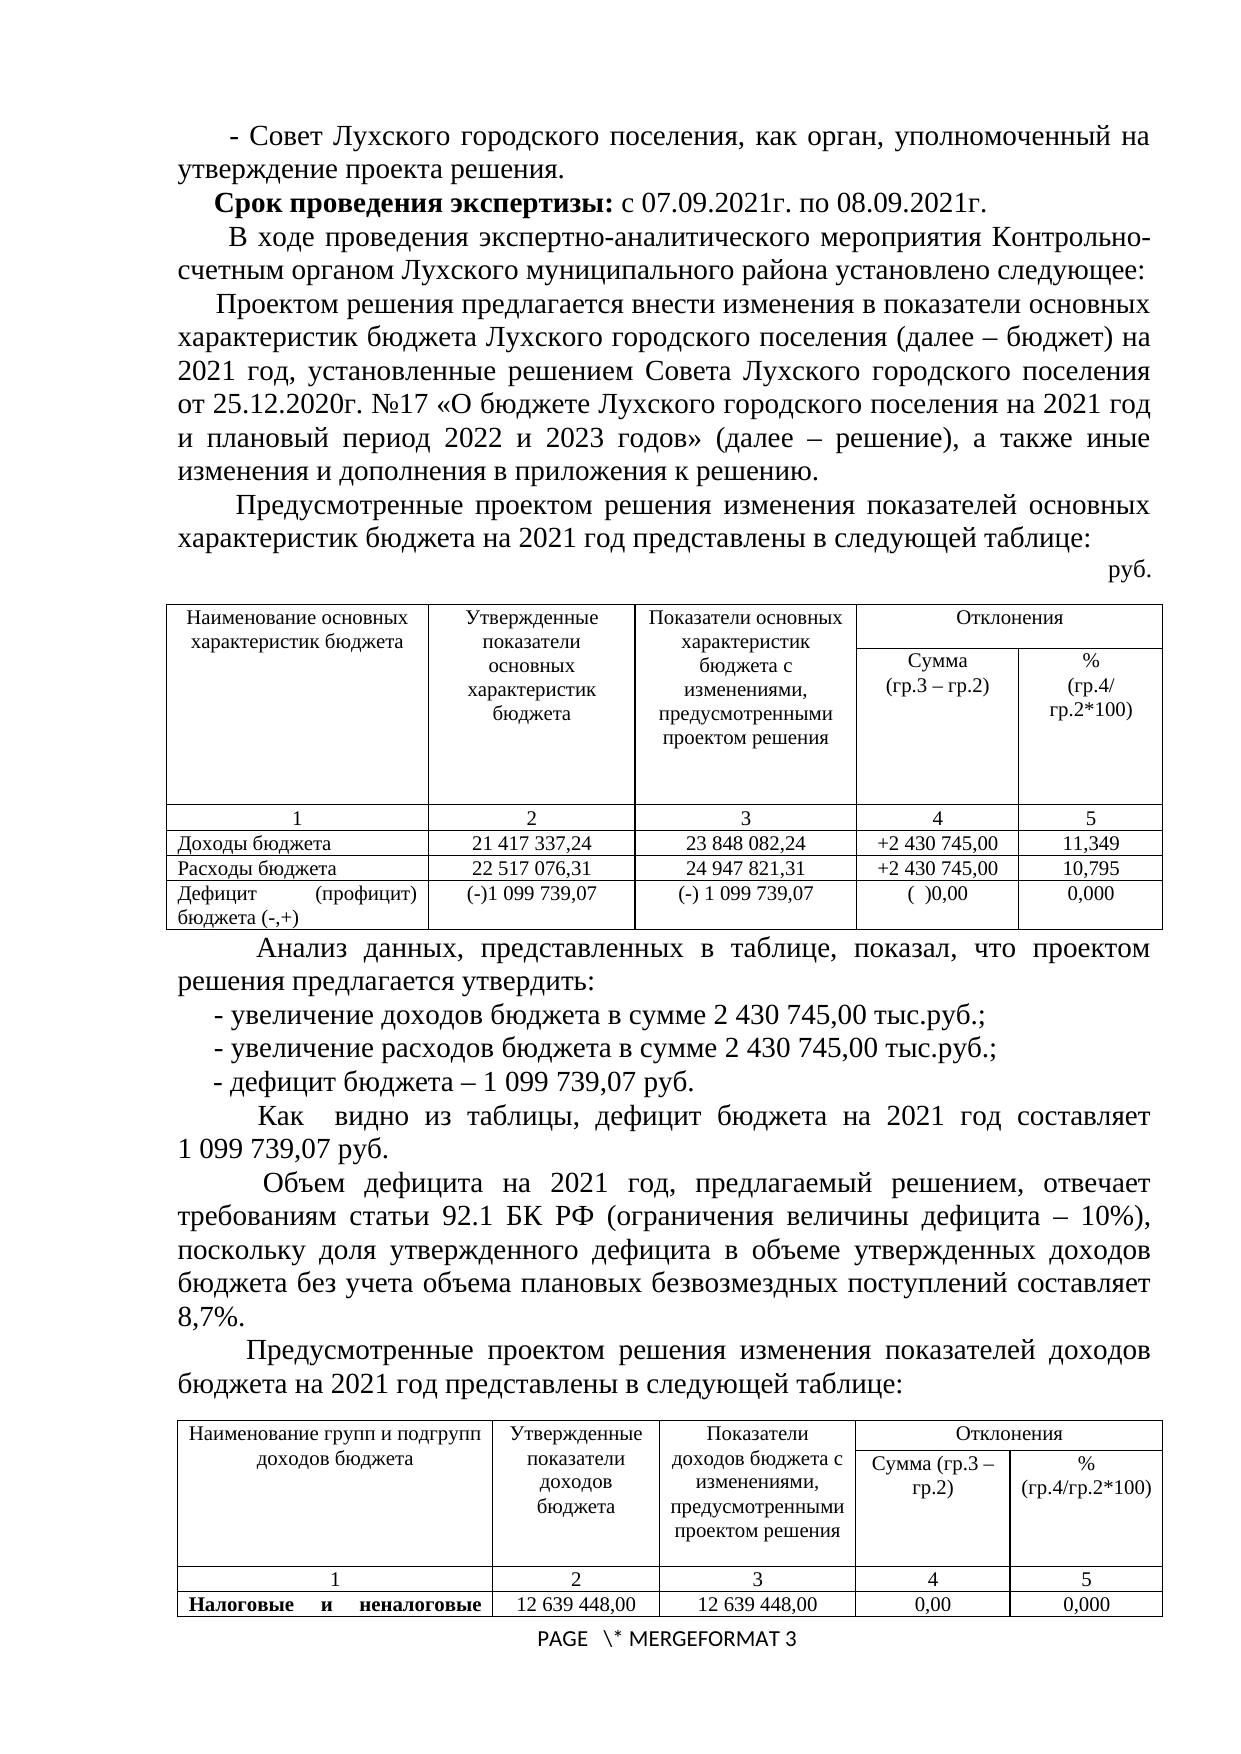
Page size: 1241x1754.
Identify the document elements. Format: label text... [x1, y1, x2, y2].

table_cell Сумма (гр.3 – гр.2) [856, 1451, 1009, 1566]
table_header Утвержденные показатели основных характеристик бюджета [429, 605, 634, 804]
text Анализ данных, представленных в таблице, показал, что проектом решения предлагается утвердить: [177, 930, 1152, 997]
table_cell Доходы бюджета [167, 831, 428, 854]
table_cell 2 [429, 805, 634, 829]
table_cell 21 417 337,24 [429, 831, 634, 854]
table_cell 1 [167, 805, 428, 829]
table_cell 22 517 076,31 [429, 856, 634, 880]
text Предусмотренные проектом решения изменения показателей доходов бюджета на 2021 год представлены в следующей таблице: [177, 1332, 1152, 1399]
text - увеличение расходов бюджета в сумме 2 430 745,00 тыс.руб.; [177, 1031, 1152, 1064]
text - увеличение доходов бюджета в сумме 2 430 745,00 тыс.руб.; [177, 997, 1152, 1031]
table_cell +2 430 745,00 [857, 856, 1018, 880]
table_cell 0,00 [856, 1592, 1009, 1616]
table_cell Сумма (гр.3 – гр.2) [857, 649, 1018, 804]
text - дефицит бюджета – 1 099 739,07 руб. [177, 1064, 1152, 1098]
table_cell 12 639 448,00 [493, 1592, 659, 1616]
table_cell (-)1 099 739,07 [429, 881, 634, 929]
table_cell 23 848 082,24 [636, 831, 856, 854]
text Срок проведения экспертизы: с 07.09.2021г. по 08.09.2021г. [177, 185, 1152, 219]
text - Совет Лухского городского поселения, как орган, уполномоченный на утверждение проекта решения. [177, 118, 1152, 185]
table_cell % (гр.4/гр.2*100) [1011, 1451, 1162, 1566]
table_header Утвержденные показатели доходов бюджета [493, 1421, 659, 1566]
table_cell % (гр.4/гр.2*100) [1019, 649, 1162, 804]
table_cell 3 [636, 805, 856, 829]
table_header Показатели доходов бюджета с изменениями, предусмотренными проектом решения [660, 1421, 855, 1566]
table_header Наименование групп и подгрупп доходов бюджета [178, 1421, 492, 1566]
table_cell 10,795 [1019, 856, 1162, 880]
table_cell 12 639 448,00 [660, 1592, 855, 1616]
table_cell 0,000 [1011, 1592, 1162, 1616]
table_cell (-) 1 099 739,07 [636, 881, 856, 929]
text Проектом решения предлагается внести изменения в показатели основных характеристик бюджета Лухского городского поселения (далее – бюджет) на 2021 год, установленные решением Совета Лухского городского поселения от 25.12.2020г. №17 «О бюджете Лухского городского поселения на 2021 год и плановый период 2022 и 2023 годов» (далее – решение), а также иные изменения и дополнения в приложения к решению. [177, 286, 1152, 487]
table_cell 11,349 [1019, 831, 1162, 854]
table_cell 0,000 [1019, 881, 1162, 929]
table_cell Расходы бюджета [167, 856, 428, 880]
table_cell 1 [178, 1567, 492, 1591]
table_cell 3 [660, 1567, 855, 1591]
text руб. [177, 554, 1152, 583]
table_cell 5 [1011, 1567, 1162, 1591]
table_cell 4 [856, 1567, 1009, 1591]
table_cell 5 [1019, 805, 1162, 829]
table_cell 4 [857, 805, 1018, 829]
table_cell +2 430 745,00 [857, 831, 1018, 854]
table_header Отклонения [856, 1421, 1162, 1450]
table_header Отклонения [857, 605, 1162, 647]
table_header Наименование основных характеристик бюджета [167, 605, 428, 804]
text Как видно из таблицы, дефицит бюджета на 2021 год составляет 1 099 739,07 руб. [177, 1098, 1152, 1165]
table_cell 24 947 821,31 [636, 856, 856, 880]
table_cell ( )0,00 [857, 881, 1018, 929]
text Объем дефицита на 2021 год, предлагаемый решением, отвечает требованиям статьи 92.1 БК РФ (ограничения величины дефицита – 10%), поскольку доля утвержденного дефицита в объеме утвержденных доходов бюджета без учета объема плановых безвозмездных поступлений составляет 8,7%. [177, 1165, 1152, 1332]
text В ходе проведения экспертно-аналитического мероприятия Контрольно-счетным органом Лухского муниципального района установлено следующее: [177, 219, 1152, 286]
table_cell Дефицит (профицит) бюджета (-,+) [167, 881, 428, 929]
table_cell 2 [493, 1567, 659, 1591]
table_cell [178, 1592, 492, 1616]
table_header Показатели основных характеристик бюджета с изменениями, предусмотренными проектом решения [636, 605, 856, 804]
text Предусмотренные проектом решения изменения показателей основных характеристик бюджета на 2021 год представлены в следующей таблице: [177, 487, 1152, 554]
